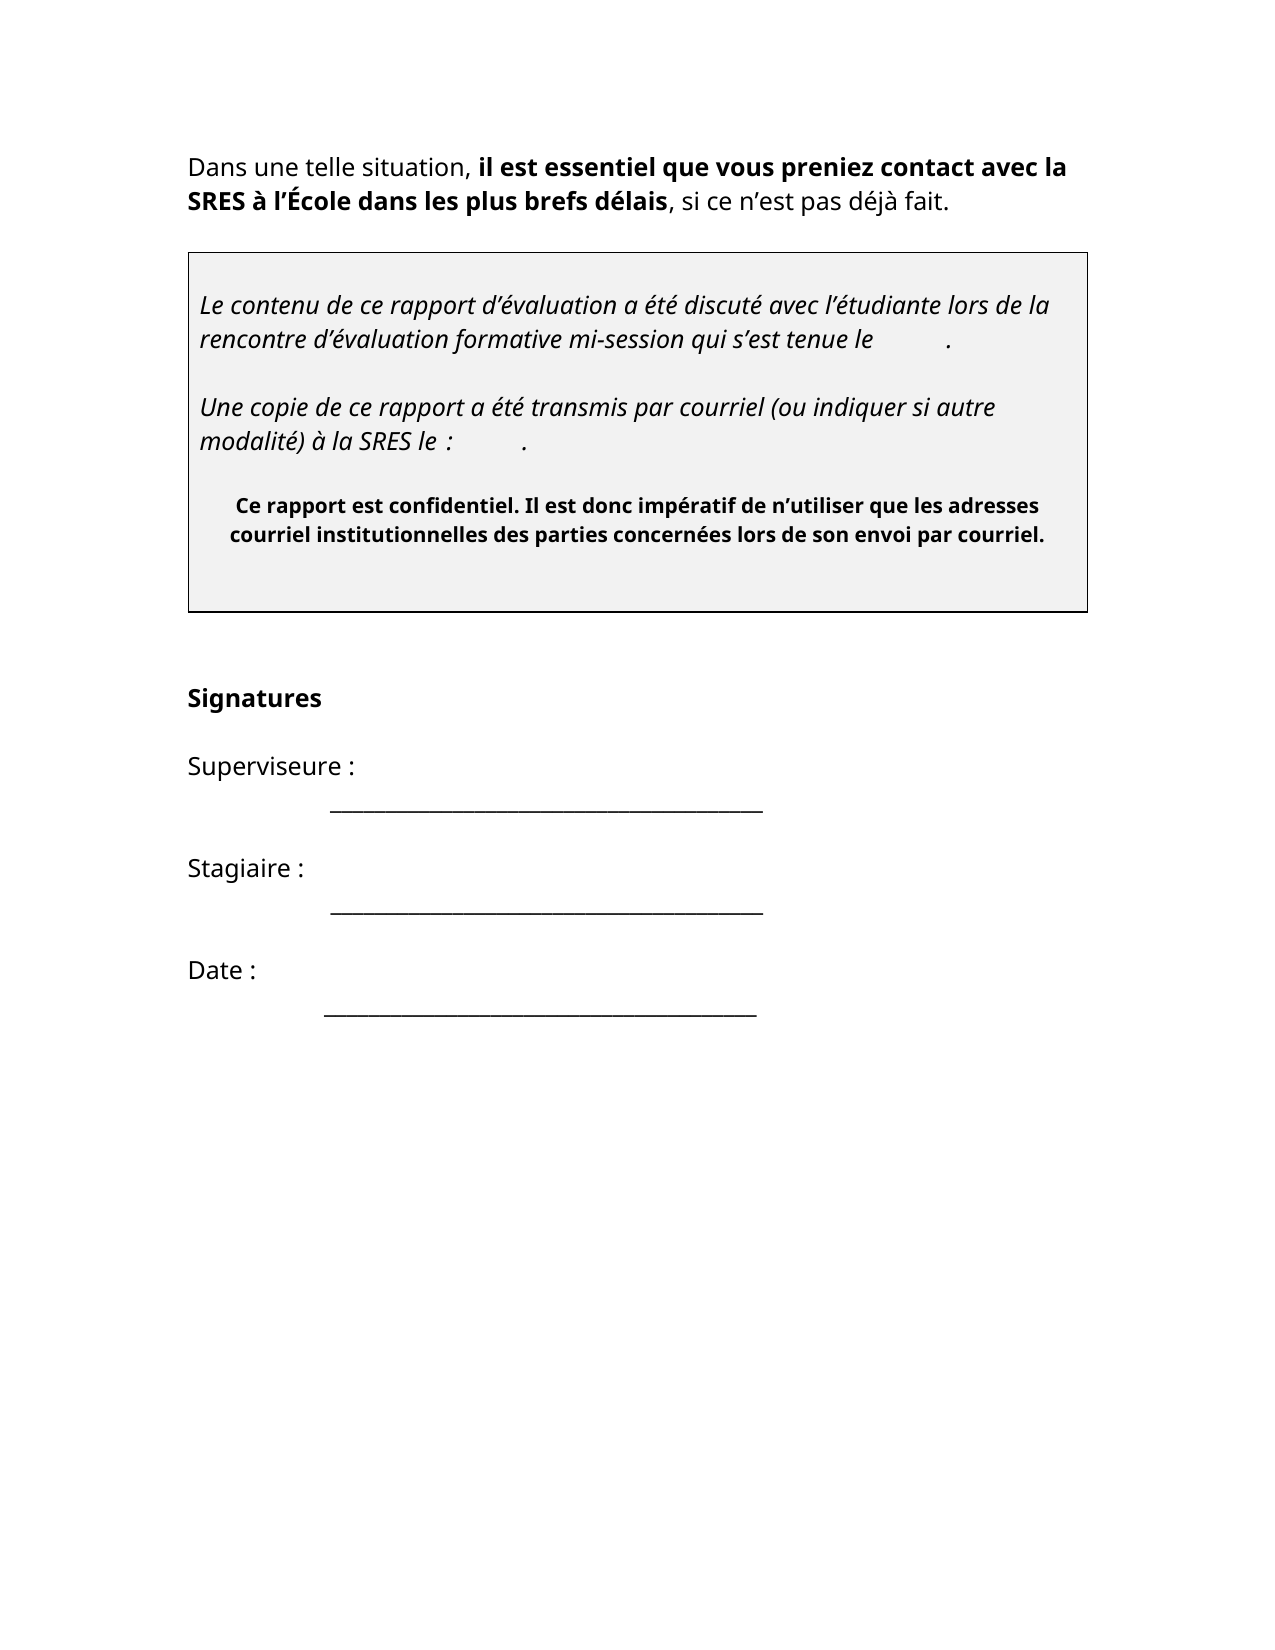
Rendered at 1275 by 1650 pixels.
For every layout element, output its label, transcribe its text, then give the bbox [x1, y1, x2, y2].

text Dans une telle situation, il est essentiel que vous preniez contact avec la SRES à l’École dans les plus brefs délais, si ce n’est pas déjà fait. [187, 150, 1087, 218]
text Date : [187, 953, 1087, 987]
text _______________________________________ [187, 885, 1087, 919]
text Signatures [187, 681, 1087, 714]
text _______________________________________ [187, 987, 1087, 1021]
text Stagiaire : [187, 851, 1087, 885]
table_header Le contenu de ce rapport d’évaluation a été discuté avec l’étudiante lors de la rencontre d’évaluation formative mi-session qui s’est tenue le . Une copie de ce rapport a été transmis par courriel (ou indiquer si autre modalité) à la SRES le : . Ce rapport est confidentiel. Il est donc impératif de n’utiliser que les adresses courriel institutionnelles des parties concernées lors de son envoi par courriel. [189, 253, 1087, 611]
text _______________________________________ [187, 783, 1087, 817]
text Superviseure : [187, 749, 1087, 783]
